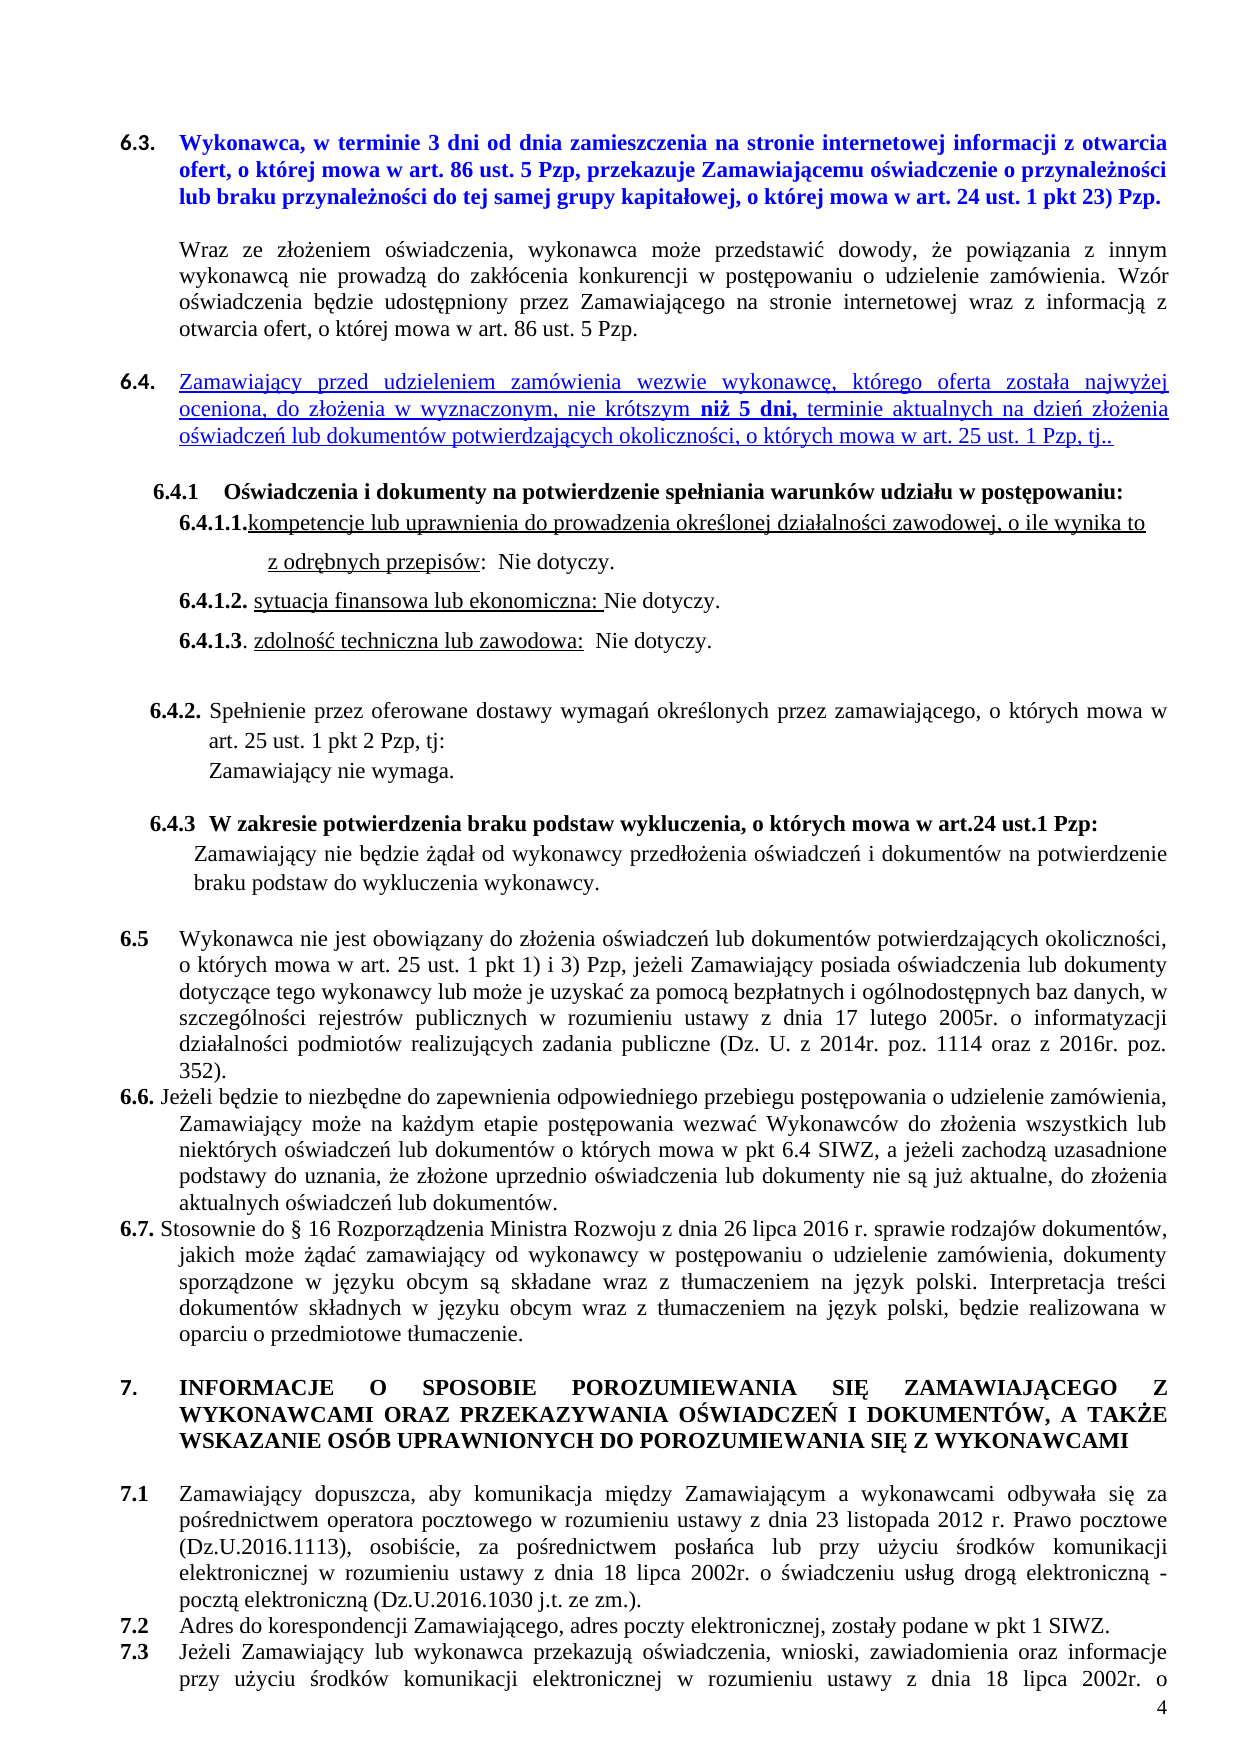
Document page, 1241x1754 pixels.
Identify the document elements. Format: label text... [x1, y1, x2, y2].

list Wykonawca, w terminie 3 dni od dnia zamieszczenia na stronie internetowej informacji z otwarcia ofert, o której mowa w art. 86 ust. 5 Pzp, przekazuje Zamawiającemu oświadczenie o przynależności lub braku przynależności do tej samej grupy kapitałowej, o której mowa w art. 24 ust. 1 pkt 23) Pzp. [120, 128, 1169, 209]
list Oświadczenia i dokumenty na potwierdzenie spełniania warunków udziału w postępowaniu: [153, 478, 1147, 505]
list Adres do korespondencji Zamawiającego, adres poczty elektronicznej, zostały podane w pkt 1 SIWZ. [120, 1612, 1169, 1638]
text Zamawiający nie będzie żądał od wykonawcy przedłożenia oświadczeń i dokumentów na potwierdzenie braku podstaw do wykluczenia wykonawcy. [193, 840, 1169, 896]
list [120, 1638, 1169, 1691]
text 6.6. Jeżeli będzie to niezbędne do zapewnienia odpowiedniego przebiegu postępowania o udzielenie zamówienia, Zamawiający może na każdym etapie postępowania wezwać Wykonawców do złożenia wszystkich lub niektórych oświadczeń lub dokumentów o których mowa w pkt 6.4 SIWZ, a jeżeli zachodzą uzasadnione podstawy do uznania, że złożone uprzednio oświadczenia lub dokumenty nie są już aktualne, do złożenia aktualnych oświadczeń lub dokumentów. [120, 1083, 1169, 1215]
list INFORMACJE O SPOSOBIE POROZUMIEWANIA SIĘ ZAMAWIAJĄCEGO Z WYKONAWCAMI ORAZ PRZEKAZYWANIA OŚWIADCZEŃ I DOKUMENTÓW, A TAKŻE WSKAZANIE OSÓB UPRAWNIONYCH DO POROZUMIEWANIA SIĘ Z WYKONAWCAMI [120, 1373, 1169, 1454]
text Wraz ze złożeniem oświadczenia, wykonawca może przedstawić dowody, że powiązania z innym wykonawcą nie prowadzą do zakłócenia konkurencji w postępowaniu o udzielenie zamówienia. Wzór oświadczenia będzie udostępniony przez Zamawiającego na stronie internetowej wraz z informacją z otwarcia ofert, o której mowa w art. 86 ust. 5 Pzp. [179, 236, 1169, 341]
text 6.7. Stosownie do § 16 Rozporządzenia Ministra Rozwoju z dnia 26 lipca 2016 r. sprawie rodzajów dokumentów, jakich może żądać zamawiający od wykonawcy w postępowaniu o udzielenie zamówienia, dokumenty sporządzone w języku obcym są składane wraz z tłumaczeniem na język polski. Interpretacja treści dokumentów składnych w języku obcym wraz z tłumaczeniem na język polski, będzie realizowana w oparciu o przedmiotowe tłumaczenie. [120, 1215, 1169, 1347]
list Zamawiający dopuszcza, aby komunikacja między Zamawiającym a wykonawcami odbywała się za pośrednictwem operatora pocztowego w rozumieniu ustawy z dnia 23 listopada 2012 r. Prawo pocztowe (Dz.U.2016.1113), osobiście, za pośrednictwem posłańca lub przy użyciu środków komunikacji elektronicznej w rozumieniu ustawy z dnia 18 lipca 2002r. o świadczeniu usług drogą elektroniczną - pocztą elektroniczną (Dz.U.2016.1030 j.t. ze zm.). [120, 1480, 1169, 1612]
list Wykonawca nie jest obowiązany do złożenia oświadczeń lub dokumentów potwierdzających okoliczności, o których mowa w art. 25 ust. 1 pkt 1) i 3) Pzp, jeżeli Zamawiający posiada oświadczenia lub dokumenty dotyczące tego wykonawcy lub może je uzyskać za pomocą bezpłatnych i ogólnodostępnych baz danych, w szczególności rejestrów publicznych w rozumieniu ustawy z dnia 17 lutego 2005r. o informatyzacji działalności podmiotów realizujących zadania publiczne (Dz. U. z 2014r. poz. 1114 oraz z 2016r. poz. 352). [120, 925, 1169, 1083]
text 6.4.1.3. zdolność techniczna lub zawodowa: Nie dotyczy. [179, 627, 1169, 653]
text 6.4.1.1.kompetencje lub uprawnienia do prowadzenia określonej działalności zawodowej, o ile wynika to z odrębnych przepisów: Nie dotyczy. [179, 508, 1147, 574]
text 6.4.2. Spełnienie przez oferowane dostawy wymagań określonych przez zamawiającego, o których mowa w art. 25 ust. 1 pkt 2 Pzp, tj: [149, 697, 1169, 753]
list W zakresie potwierdzenia braku podstaw wykluczenia, o których mowa w art.24 ust.1 Pzp: [149, 810, 1169, 836]
list Zamawiający przed udzieleniem zamówienia wezwie wykonawcę, którego oferta została najwyżej oceniona, do złożenia w wyznaczonym, nie krótszym niż 5 dni, terminie aktualnych na dzień złożenia oświadczeń lub dokumentów potwierdzających okoliczności, o których mowa w art. 25 ust. 1 Pzp, tj.. [120, 367, 1169, 448]
text Zamawiający nie wymaga. [208, 757, 1169, 783]
text 6.4.1.2. sytuacja finansowa lub ekonomiczna: Nie dotyczy. [179, 587, 1169, 614]
